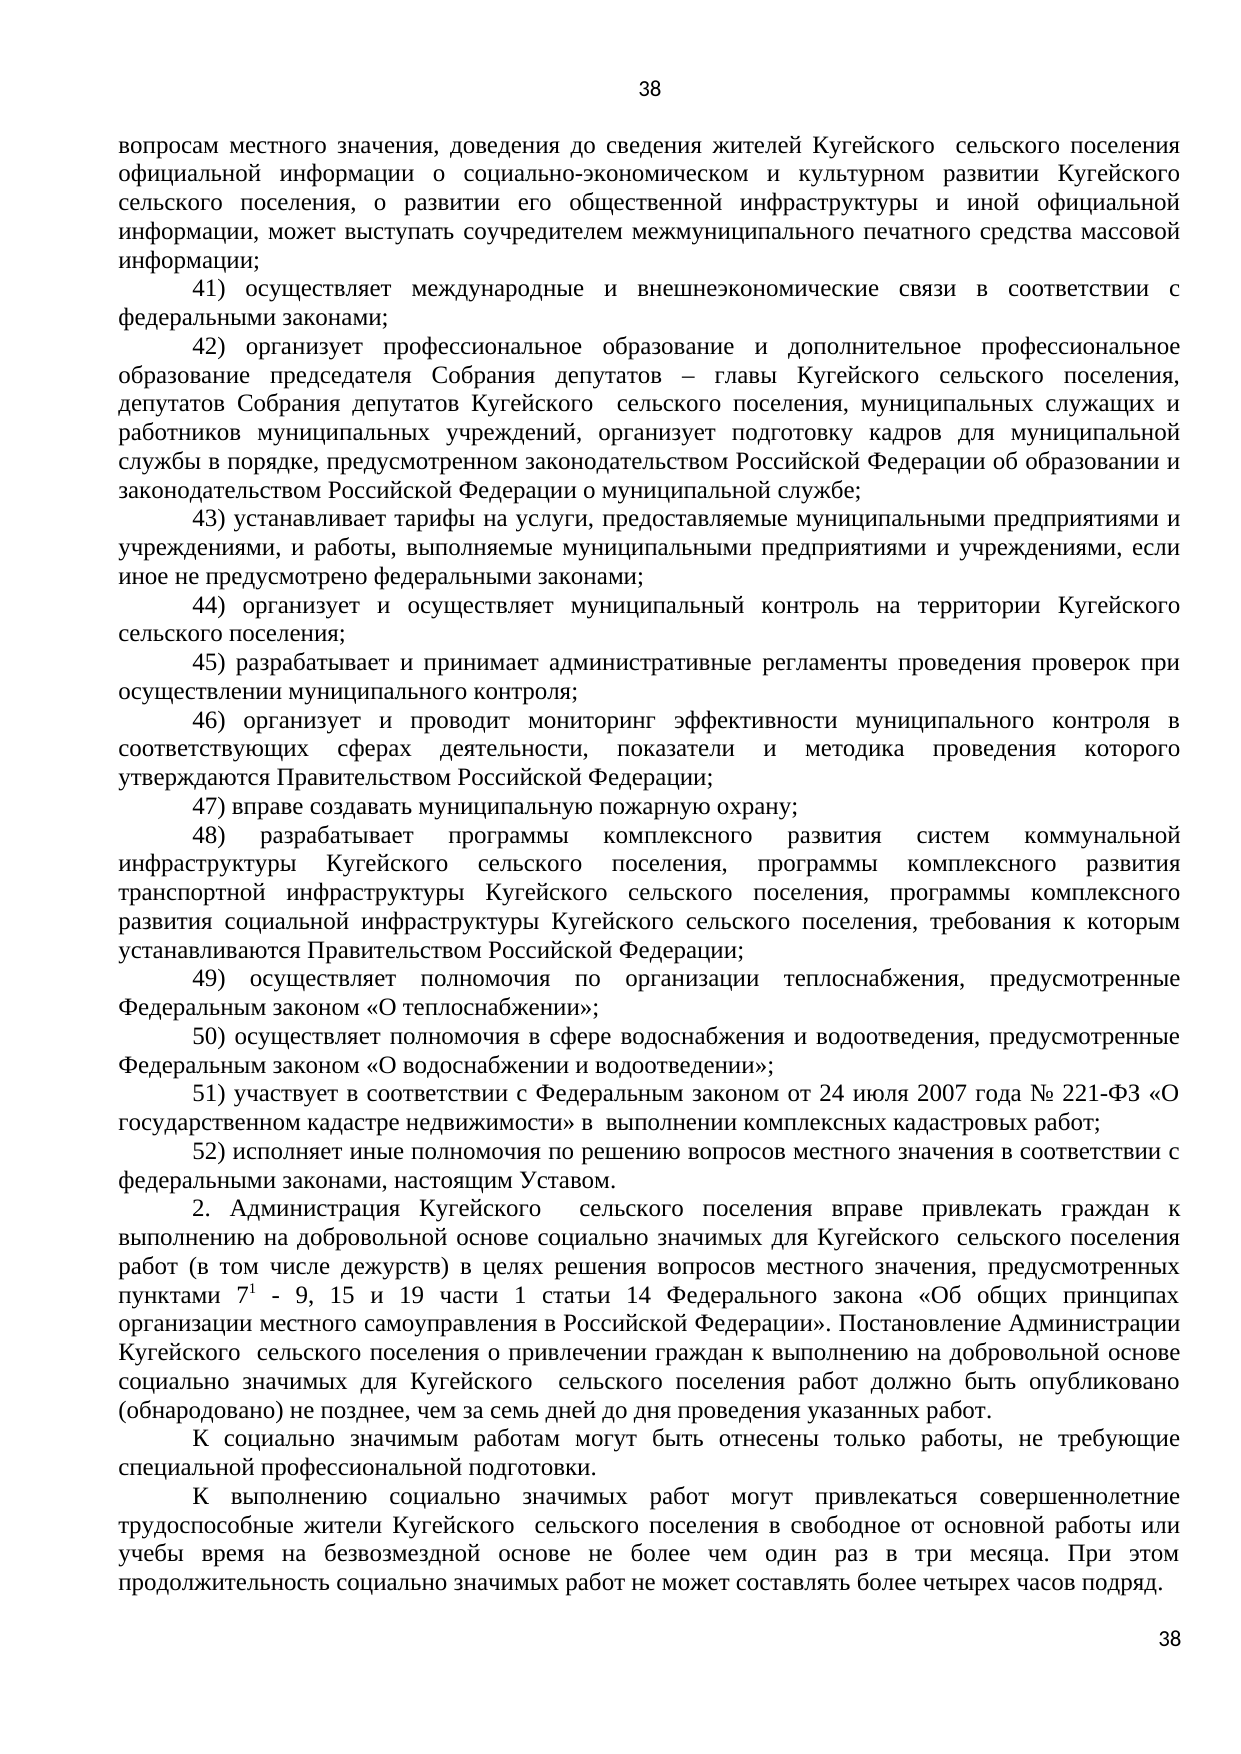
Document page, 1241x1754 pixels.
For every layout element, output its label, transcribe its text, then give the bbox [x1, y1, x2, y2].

text 50) осуществляет полномочия в сфере водоснабжения и водоотведения, предусмотренные Федеральным законом «О водоснабжении и водоотведении»; [118, 1021, 1181, 1078]
text 47) вправе создавать муниципальную пожарную охрану; [118, 791, 1181, 820]
text 2. Администрация Кугейского сельского поселения вправе привлекать граждан к выполнению на добровольной основе социально значимых для Кугейского сельского поселения работ (в том числе дежурств) в целях решения вопросов местного значения, предусмотренных пунктами 71 - 9, 15 и 19 части 1 статьи 14 Федерального закона «Об общих принципах организации местного самоуправления в Российской Федерации». Постановление Администрации Кугейского сельского поселения о привлечении граждан к выполнению на добровольной основе социально значимых для Кугейского сельского поселения работ должно быть опубликовано (обнародовано) не позднее, чем за семь дней до дня проведения указанных работ. [118, 1193, 1181, 1423]
text 41) осуществляет международные и внешнеэкономические связи в соответствии с федеральными законами; [118, 273, 1181, 331]
text 44) организует и осуществляет муниципальный контроль на территории Кугейского сельского поселения; [118, 590, 1181, 647]
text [118, 130, 1181, 273]
text 43) устанавливает тарифы на услуги, предоставляемые муниципальными предприятиями и учреждениями, и работы, выполняемые муниципальными предприятиями и учреждениями, если иное не предусмотрено федеральными законами; [118, 503, 1181, 590]
text К выполнению социально значимых работ могут привлекаться совершеннолетние трудоспособные жители Кугейского сельского поселения в свободное от основной работы или учебы время на безвозмездной основе не более чем один раз в три месяца. При этом продолжительность социально значимых работ не может составлять более четырех часов подряд. [118, 1481, 1181, 1596]
text 52) исполняет иные полномочия по решению вопросов местного значения в соответствии с федеральными законами, настоящим Уставом. [118, 1136, 1181, 1193]
text 46) организует и проводит мониторинг эффективности муниципального контроля в соответствующих сферах деятельности, показатели и методика проведения которого утверждаются Правительством Российской Федерации; [118, 705, 1181, 791]
text 51) участвует в соответствии с Федеральным законом от 24 июля 2007 года № 221-ФЗ «О государственном кадастре недвижимости» в выполнении комплексных кадастровых работ; [118, 1078, 1181, 1136]
text К социально значимым работам могут быть отнесены только работы, не требующие специальной профессиональной подготовки. [118, 1423, 1181, 1481]
text 48) разрабатывает программы комплексного развития систем коммунальной инфраструктуры Кугейского сельского поселения, программы комплексного развития транспортной инфраструктуры Кугейского сельского поселения, программы комплексного развития социальной инфраструктуры Кугейского сельского поселения, требования к которым устанавливаются Правительством Российской Федерации; [118, 820, 1181, 963]
text 42) организует профессиональное образование и дополнительное профессиональное образование председателя Собрания депутатов – главы Кугейского сельского поселения, депутатов Собрания депутатов Кугейского сельского поселения, муниципальных служащих и работников муниципальных учреждений, организует подготовку кадров для муниципальной службы в порядке, предусмотренном законодательством Российской Федерации об образовании и законодательством Российской Федерации о муниципальной службе; [118, 331, 1181, 503]
text 49) осуществляет полномочия по организации теплоснабжения, предусмотренные Федеральным законом «О теплоснабжении»; [118, 963, 1181, 1021]
text 45) разрабатывает и принимает административные регламенты проведения проверок при осуществлении муниципального контроля; [118, 647, 1181, 705]
